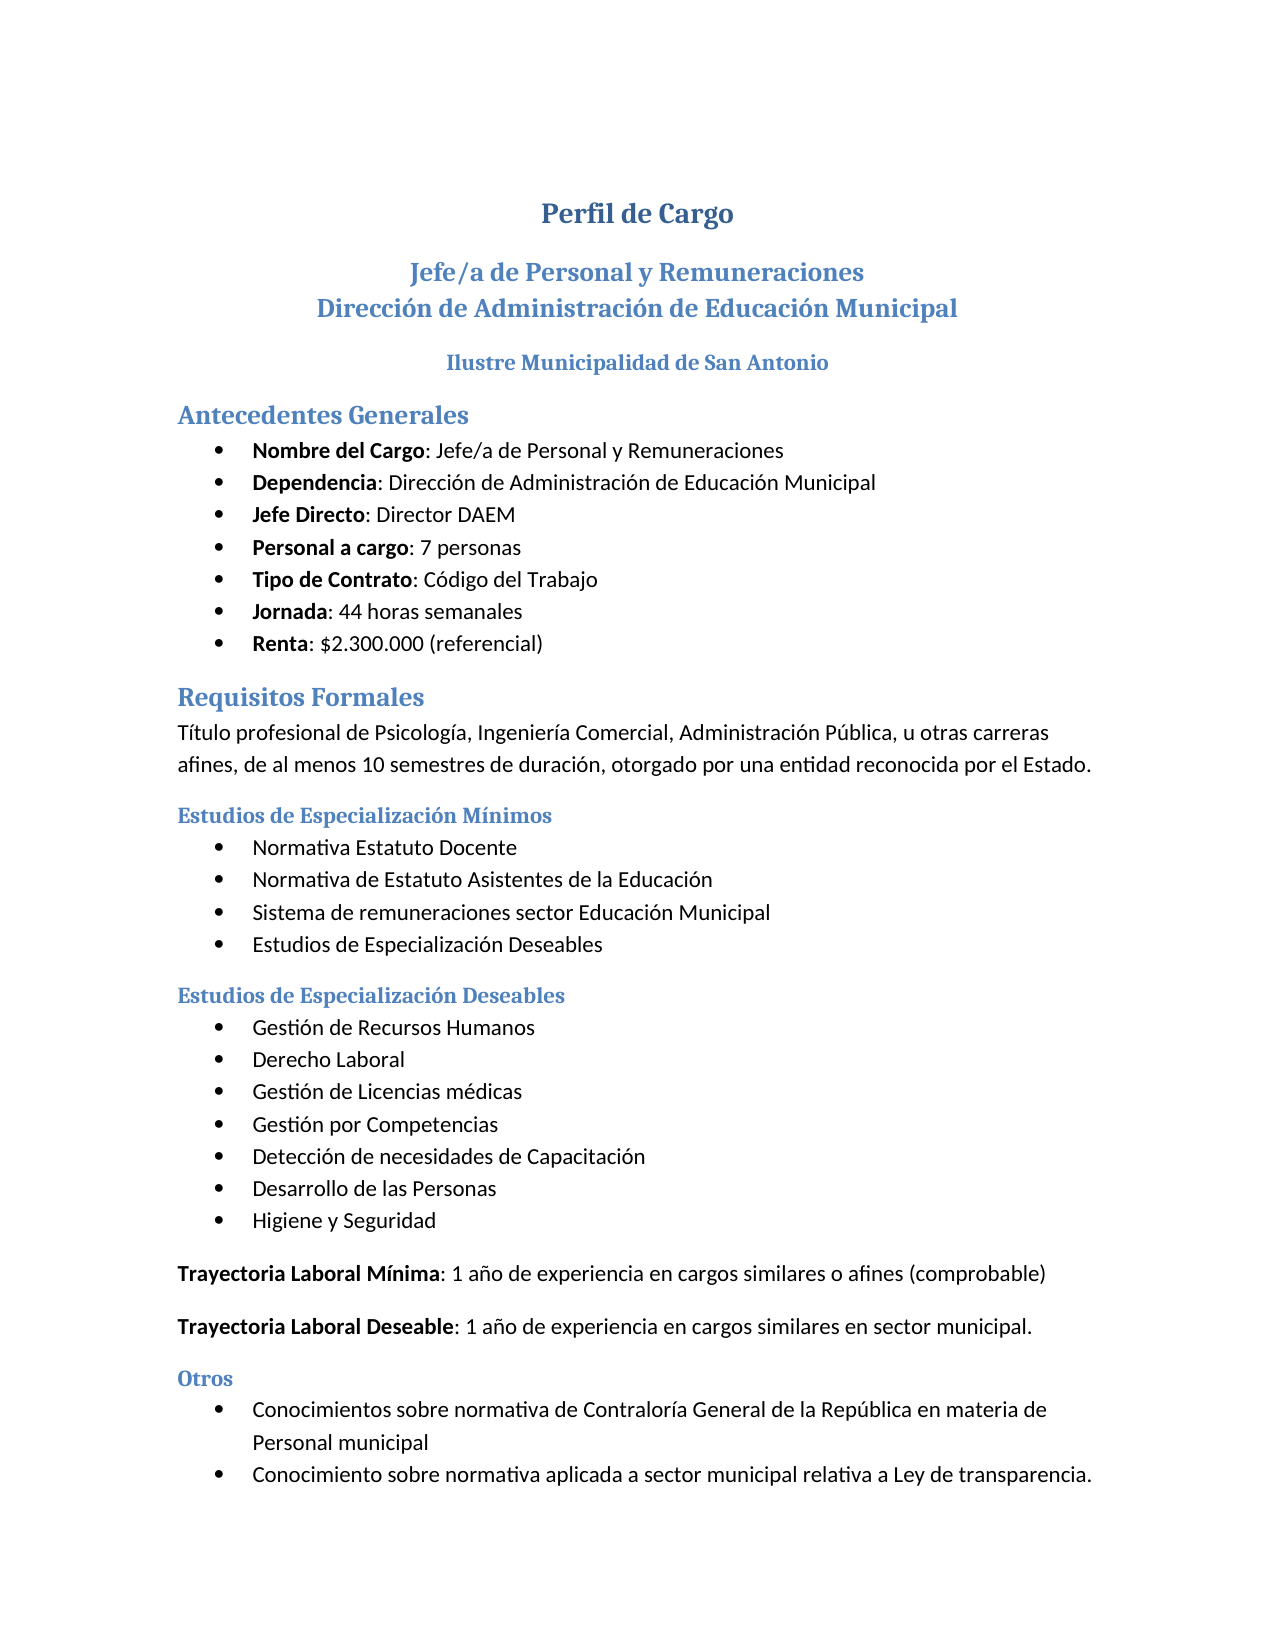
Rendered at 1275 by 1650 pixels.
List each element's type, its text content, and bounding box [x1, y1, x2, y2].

subtitle Jefe/a de Personal y Remuneraciones Dirección de Administración de Educación Municipal [177, 257, 1098, 324]
list Tipo de Contrato: Código del Trabajo [215, 565, 1098, 593]
list Gestión por Competencias [215, 1110, 1098, 1138]
list Dependencia: Dirección de Administración de Educación Municipal [215, 468, 1098, 496]
list Personal a cargo: 7 personas [215, 533, 1098, 561]
list Nombre del Cargo: Jefe/a de Personal y Remuneraciones [215, 436, 1098, 464]
list Desarrollo de las Personas [215, 1174, 1098, 1202]
list Jornada: 44 horas semanales [215, 597, 1098, 625]
text Título profesional de Psicología, Ingeniería Comercial, Administración Pública, u otras carreras afines, de al menos 10 semestres de duración, otorgado por una entidad reconocida por el Estado. [177, 718, 1098, 778]
subtitle Antecedentes Generales [177, 400, 1098, 431]
text Trayectoria Laboral Mínima: 1 año de experiencia en cargos similares o afines (comprobable) [177, 1259, 1098, 1287]
list Jefe Directo: Director DAEM [215, 500, 1098, 528]
list Gestión de Recursos Humanos [215, 1013, 1098, 1041]
subtitle Ilustre Municipalidad de San Antonio [177, 349, 1098, 376]
list Sistema de remuneraciones sector Educación Municipal [215, 898, 1098, 926]
list Renta: $2.300.000 (referencial) [215, 629, 1098, 657]
list Conocimiento sobre normativa aplicada a sector municipal relativa a Ley de transparencia. [215, 1460, 1098, 1488]
list Normativa Estatuto Docente [215, 833, 1098, 861]
list Derecho Laboral [215, 1045, 1098, 1073]
subtitle Perfil de Cargo [177, 198, 1098, 231]
subtitle Estudios de Especialización Mínimos [177, 803, 1098, 829]
list Estudios de Especialización Deseables [215, 930, 1098, 958]
text Trayectoria Laboral Deseable: 1 año de experiencia en cargos similares en sector municipal. [177, 1312, 1098, 1340]
subtitle Estudios de Especialización Deseables [177, 983, 1098, 1009]
list Normativa de Estatuto Asistentes de la Educación [215, 866, 1098, 893]
list Higiene y Seguridad [215, 1206, 1098, 1234]
list Conocimientos sobre normativa de Contraloría General de la República en materia de Personal municipal [215, 1396, 1098, 1456]
list Gestión de Licencias médicas [215, 1077, 1098, 1106]
subtitle Requisitos Formales [177, 682, 1098, 713]
subtitle Otros [177, 1365, 1098, 1392]
list Detección de necesidades de Capacitación [215, 1142, 1098, 1170]
